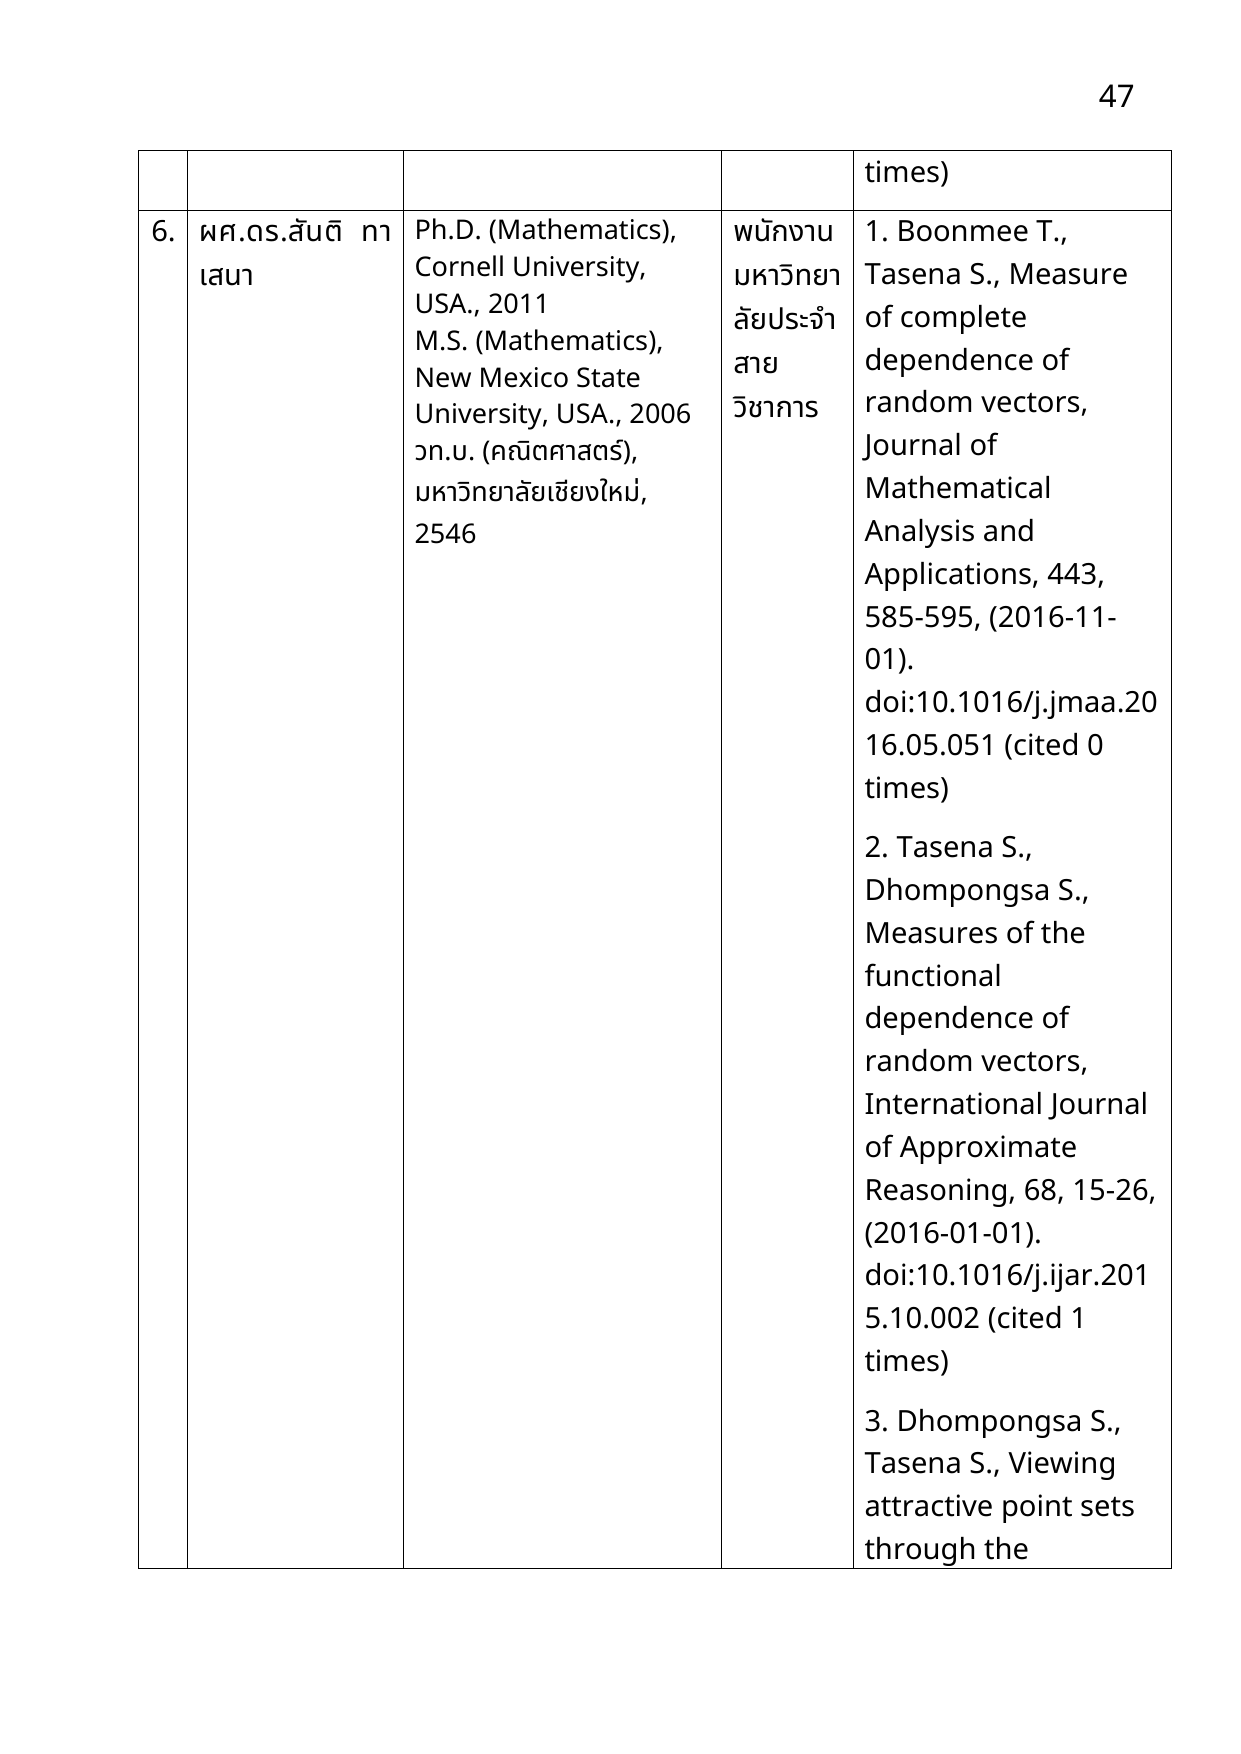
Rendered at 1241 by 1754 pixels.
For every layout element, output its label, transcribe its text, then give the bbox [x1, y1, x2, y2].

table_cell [404, 211, 721, 1568]
table_cell ผศ.ดร.สันติ ทาเสนา [188, 211, 403, 1568]
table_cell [722, 151, 853, 209]
table_cell 5. [139, 151, 187, 209]
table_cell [854, 211, 1171, 1568]
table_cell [404, 151, 721, 209]
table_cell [188, 151, 403, 209]
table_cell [722, 211, 853, 1568]
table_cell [854, 151, 1171, 209]
table_cell 6. [139, 211, 187, 1568]
